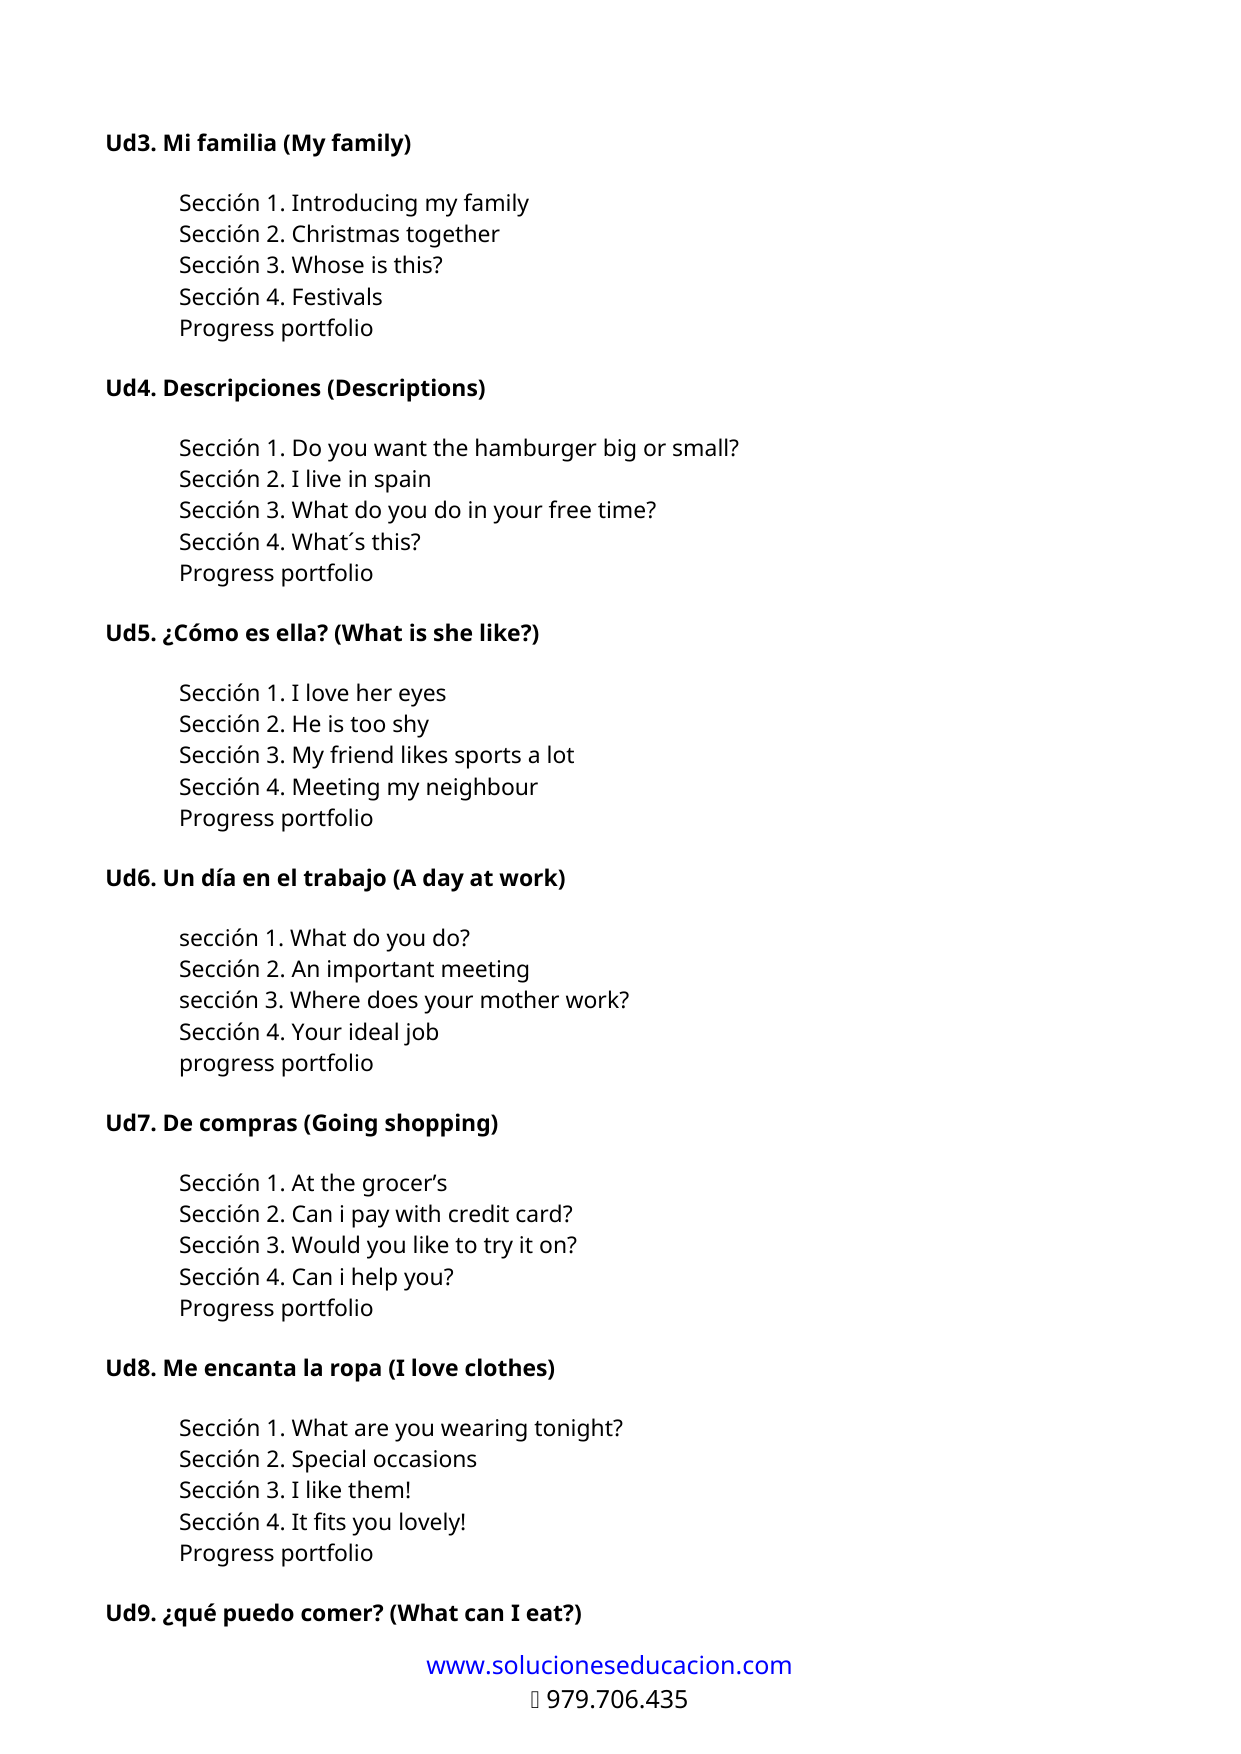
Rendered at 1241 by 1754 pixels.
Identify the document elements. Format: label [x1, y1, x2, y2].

table_cell [94, 35, 1144, 1628]
